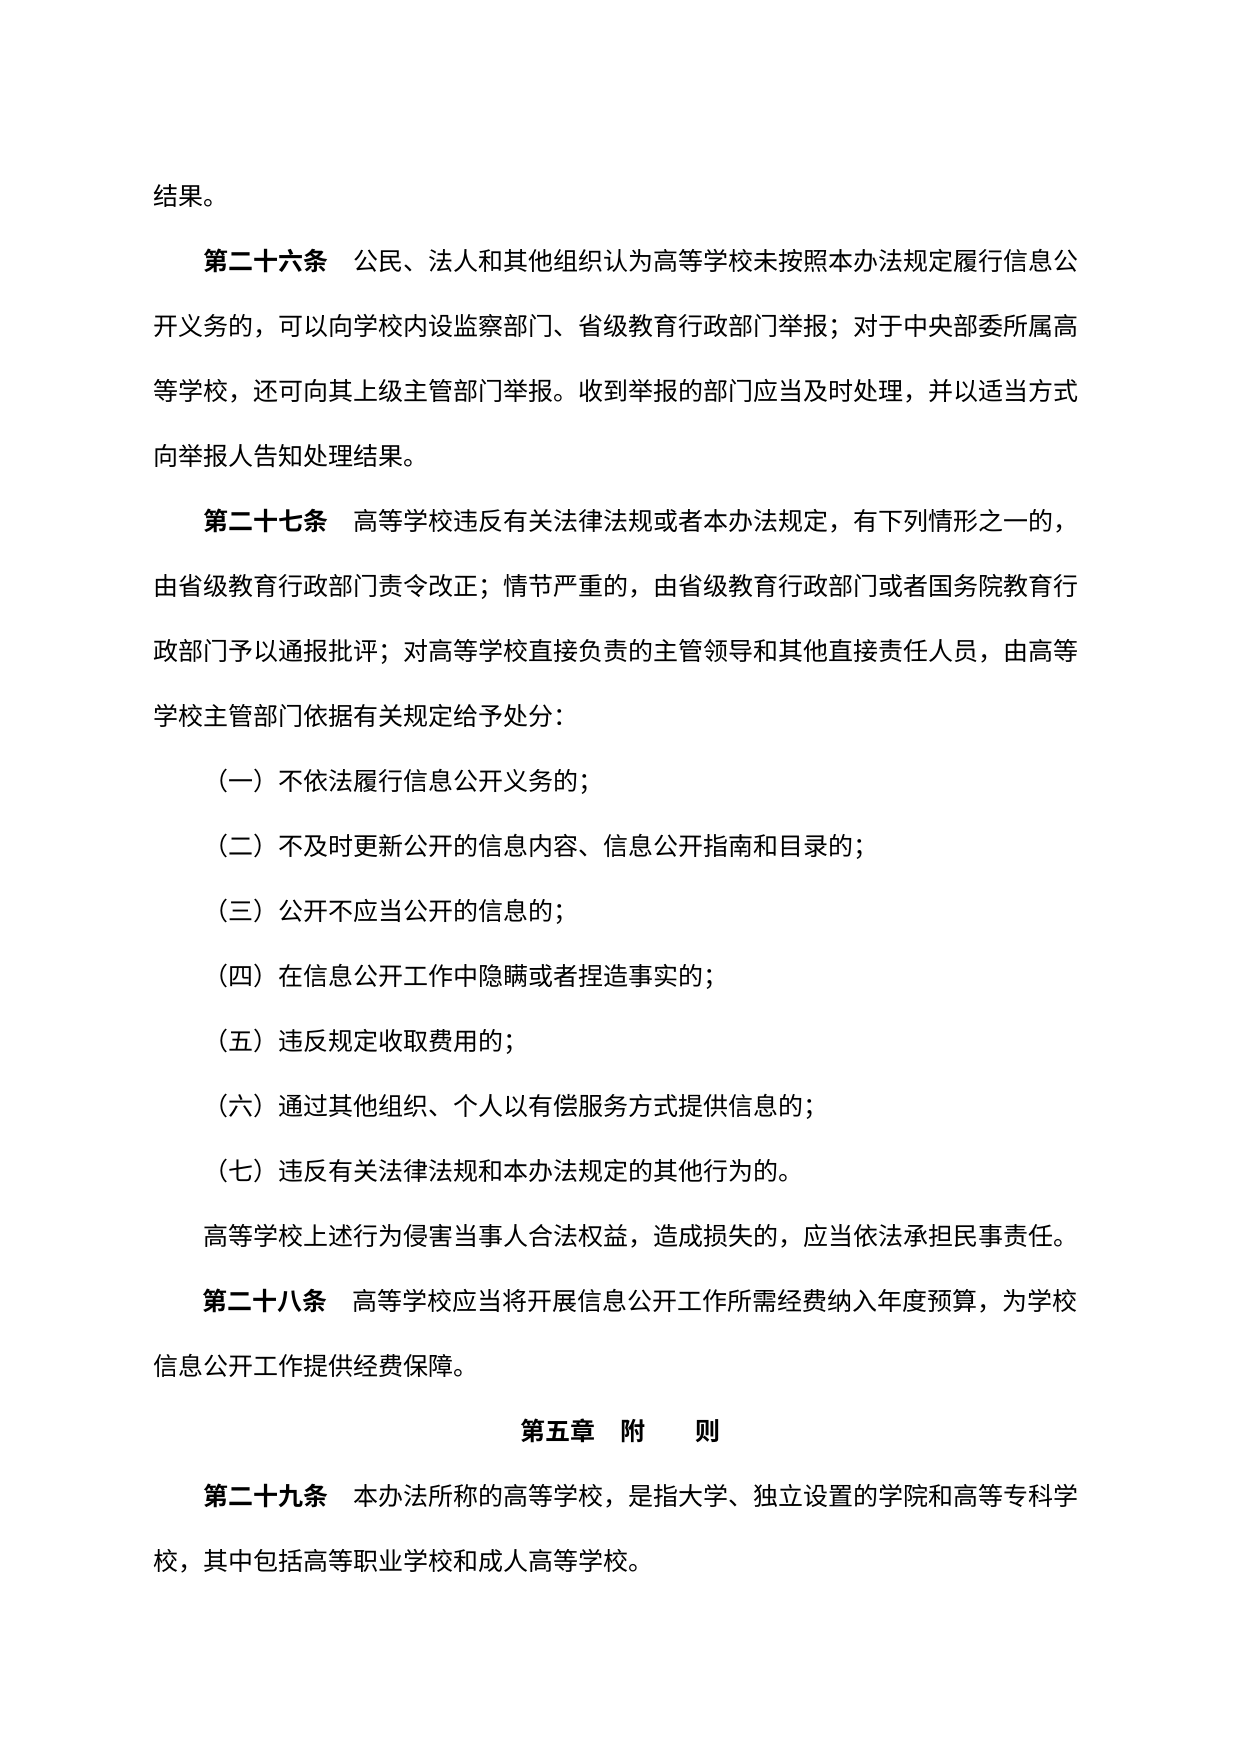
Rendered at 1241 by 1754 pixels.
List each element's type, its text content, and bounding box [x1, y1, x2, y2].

text 第二十八条 高等学校应当将开展信息公开工作所需经费纳入年度预算，为学校信息公开工作提供经费保障。 [153, 1267, 1087, 1397]
text 第五章 附 则 [153, 1397, 1087, 1462]
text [153, 162, 1087, 1267]
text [153, 1462, 1087, 1592]
